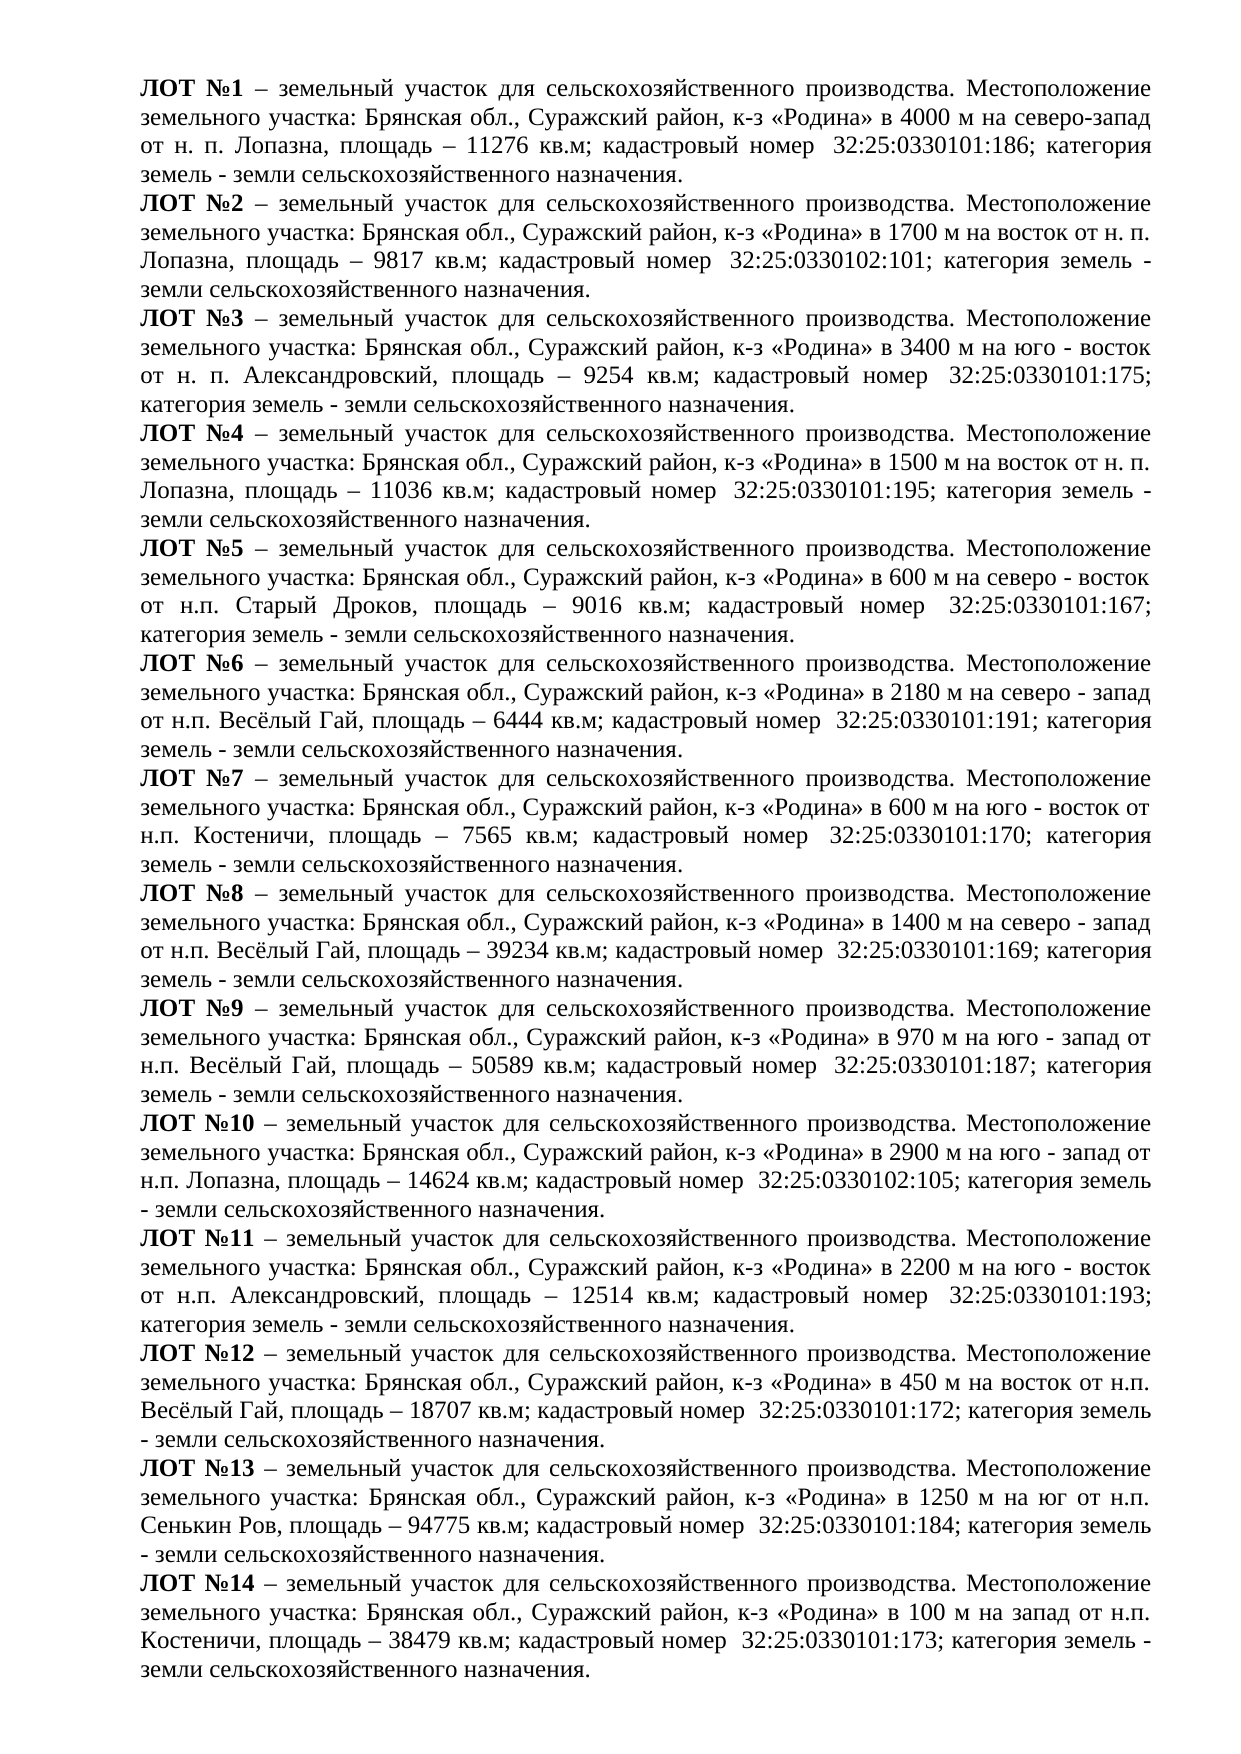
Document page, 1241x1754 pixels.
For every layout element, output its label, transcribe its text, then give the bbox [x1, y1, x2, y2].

text ЛОТ №8 – земельный участок для сельскохозяйственного производства. Местоположение земельного участка: Брянская обл., Суражский район, к-з «Родина» в 1400 м на северо - запад от н.п. Весёлый Гай, площадь – 39234 кв.м; кадастровый номер 32:25:0330101:169; категория земель - земли сельскохозяйственного назначения. [140, 878, 1152, 993]
text ЛОТ №6 – земельный участок для сельскохозяйственного производства. Местоположение земельного участка: Брянская обл., Суражский район, к-з «Родина» в 2180 м на северо - запад от н.п. Весёлый Гай, площадь – 6444 кв.м; кадастровый номер 32:25:0330101:191; категория земель - земли сельскохозяйственного назначения. [140, 648, 1152, 763]
text ЛОТ №10 – земельный участок для сельскохозяйственного производства. Местоположение земельного участка: Брянская обл., Суражский район, к-з «Родина» в 2900 м на юго - запад от н.п. Лопазна, площадь – 14624 кв.м; кадастровый номер 32:25:0330102:105; категория земель - земли сельскохозяйственного назначения. [140, 1108, 1152, 1223]
text ЛОТ №3 – земельный участок для сельскохозяйственного производства. Местоположение земельного участка: Брянская обл., Суражский район, к-з «Родина» в 3400 м на юго - восток от н. п. Александровский, площадь – 9254 кв.м; кадастровый номер 32:25:0330101:175; категория земель - земли сельскохозяйственного назначения. [140, 303, 1152, 418]
text ЛОТ №13 – земельный участок для сельскохозяйственного производства. Местоположение земельного участка: Брянская обл., Суражский район, к-з «Родина» в 1250 м на юг от н.п. Сенькин Ров, площадь – 94775 кв.м; кадастровый номер 32:25:0330101:184; категория земель - земли сельскохозяйственного назначения. [140, 1453, 1152, 1568]
text ЛОТ №4 – земельный участок для сельскохозяйственного производства. Местоположение земельного участка: Брянская обл., Суражский район, к-з «Родина» в 1500 м на восток от н. п. Лопазна, площадь – 11036 кв.м; кадастровый номер 32:25:0330101:195; категория земель - земли сельскохозяйственного назначения. [140, 418, 1152, 533]
text ЛОТ №12 – земельный участок для сельскохозяйственного производства. Местоположение земельного участка: Брянская обл., Суражский район, к-з «Родина» в 450 м на восток от н.п. Весёлый Гай, площадь – 18707 кв.м; кадастровый номер 32:25:0330101:172; категория земель - земли сельскохозяйственного назначения. [140, 1338, 1152, 1453]
text ЛОТ №2 – земельный участок для сельскохозяйственного производства. Местоположение земельного участка: Брянская обл., Суражский район, к-з «Родина» в 1700 м на восток от н. п. Лопазна, площадь – 9817 кв.м; кадастровый номер 32:25:0330102:101; категория земель - земли сельскохозяйственного назначения. [140, 188, 1152, 303]
text ЛОТ №1 – земельный участок для сельскохозяйственного производства. Местоположение земельного участка: Брянская обл., Суражский район, к-з «Родина» в 4000 м на северо-запад от н. п. Лопазна, площадь – 11276 кв.м; кадастровый номер 32:25:0330101:186; категория земель - земли сельскохозяйственного назначения. [140, 73, 1152, 188]
text ЛОТ №5 – земельный участок для сельскохозяйственного производства. Местоположение земельного участка: Брянская обл., Суражский район, к-з «Родина» в 600 м на северо - восток от н.п. Старый Дроков, площадь – 9016 кв.м; кадастровый номер 32:25:0330101:167; категория земель - земли сельскохозяйственного назначения. [140, 533, 1152, 648]
text ЛОТ №7 – земельный участок для сельскохозяйственного производства. Местоположение земельного участка: Брянская обл., Суражский район, к-з «Родина» в 600 м на юго - восток от н.п. Костеничи, площадь – 7565 кв.м; кадастровый номер 32:25:0330101:170; категория земель - земли сельскохозяйственного назначения. [140, 763, 1152, 878]
text ЛОТ №14 – земельный участок для сельскохозяйственного производства. Местоположение земельного участка: Брянская обл., Суражский район, к-з «Родина» в 100 м на запад от н.п. Костеничи, площадь – 38479 кв.м; кадастровый номер 32:25:0330101:173; категория земель - земли сельскохозяйственного назначения. [140, 1568, 1152, 1683]
text ЛОТ №11 – земельный участок для сельскохозяйственного производства. Местоположение земельного участка: Брянская обл., Суражский район, к-з «Родина» в 2200 м на юго - восток от н.п. Александровский, площадь – 12514 кв.м; кадастровый номер 32:25:0330101:193; категория земель - земли сельскохозяйственного назначения. [140, 1223, 1152, 1338]
text ЛОТ №9 – земельный участок для сельскохозяйственного производства. Местоположение земельного участка: Брянская обл., Суражский район, к-з «Родина» в 970 м на юго - запад от н.п. Весёлый Гай, площадь – 50589 кв.м; кадастровый номер 32:25:0330101:187; категория земель - земли сельскохозяйственного назначения. [140, 993, 1152, 1108]
